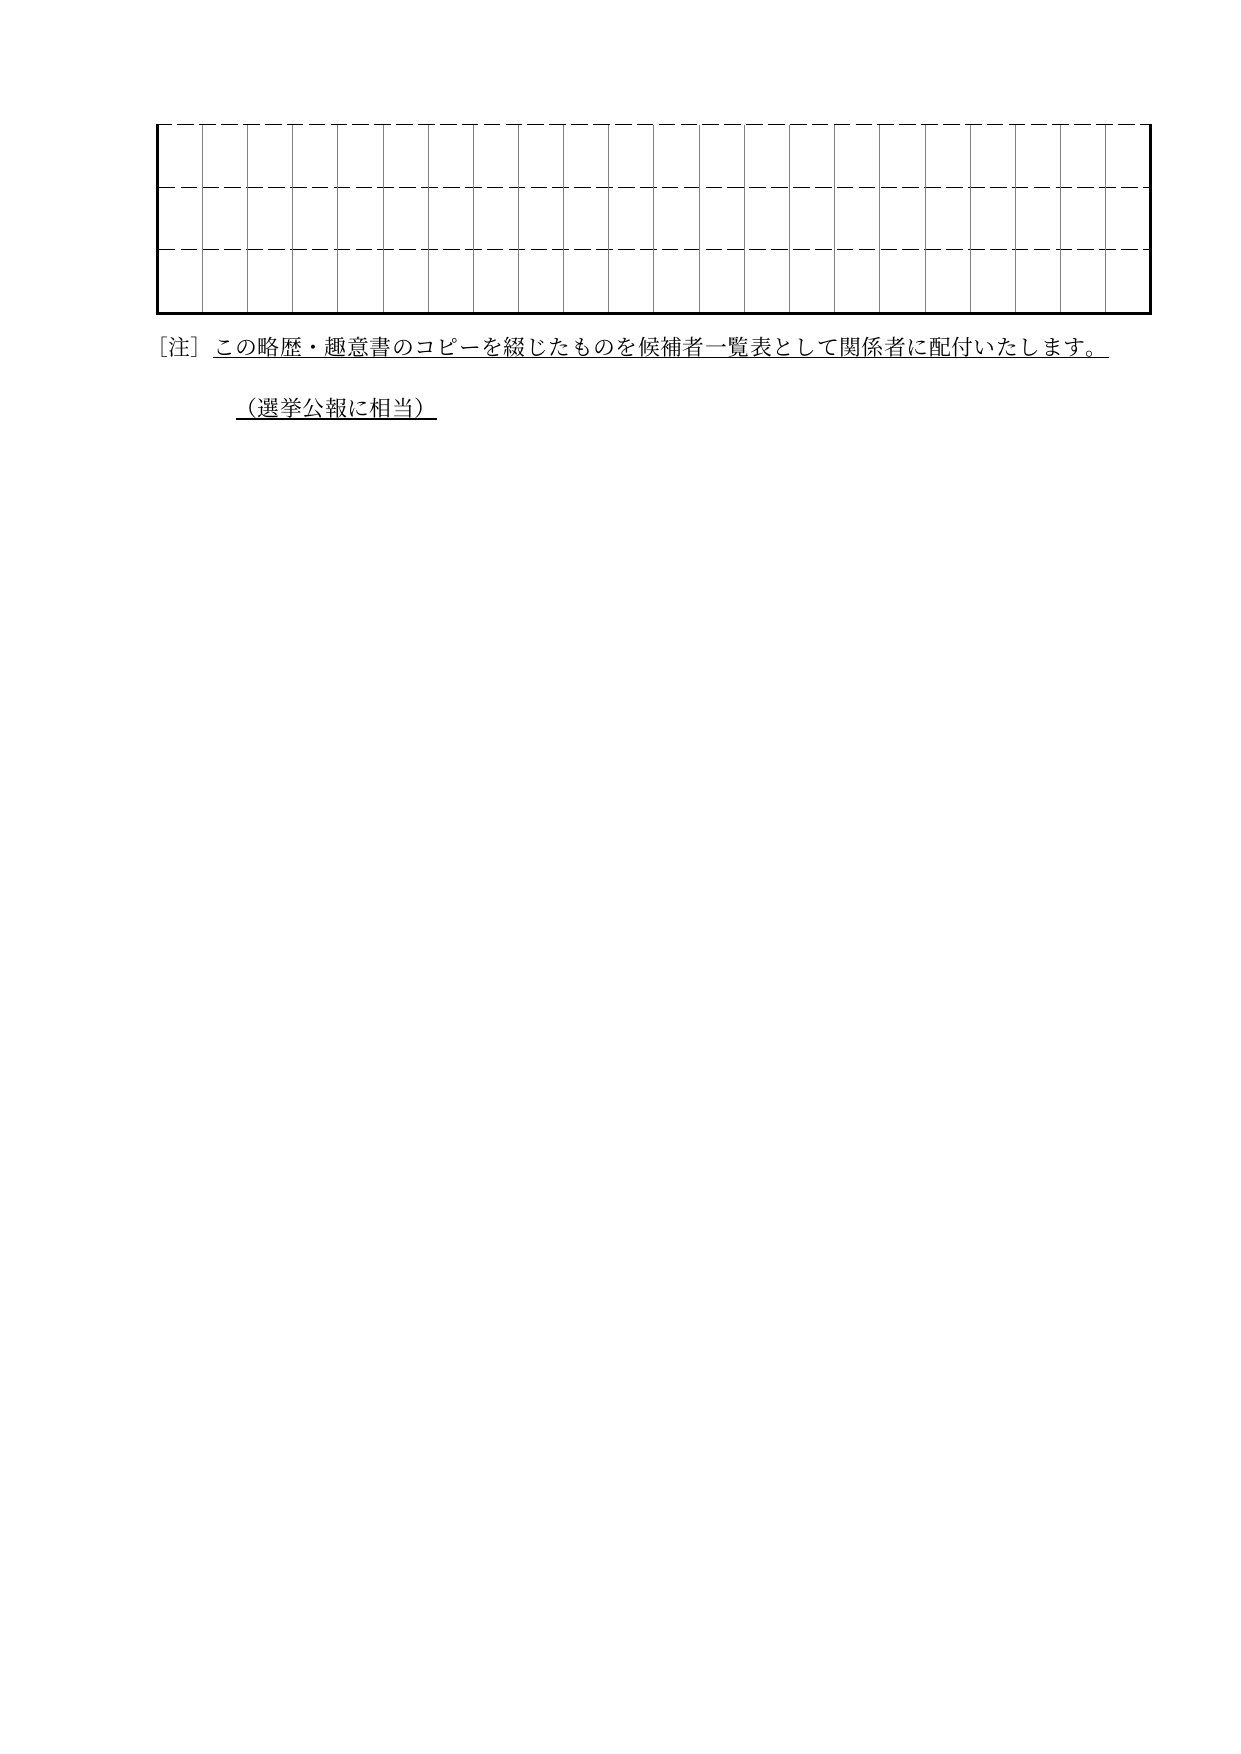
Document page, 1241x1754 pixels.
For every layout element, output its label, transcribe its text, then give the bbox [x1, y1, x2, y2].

table_cell [790, 187, 834, 249]
table_cell [293, 249, 337, 312]
table_cell [745, 187, 789, 249]
table_cell [564, 249, 608, 312]
table_cell [1016, 124, 1060, 187]
table_cell [203, 124, 247, 187]
table_cell [338, 124, 383, 187]
table_cell [474, 187, 518, 249]
table_cell [384, 187, 428, 249]
table_cell [971, 187, 1015, 249]
table_cell [1061, 187, 1105, 249]
table_cell [519, 249, 563, 312]
table_cell [926, 187, 970, 249]
table_cell [880, 187, 925, 249]
table_cell [880, 124, 925, 187]
table_cell [1061, 249, 1105, 312]
table_cell [1016, 187, 1060, 249]
table_cell [384, 124, 428, 187]
table_cell [926, 124, 970, 187]
table_cell [384, 249, 428, 312]
table_cell [1061, 124, 1105, 187]
table_cell [790, 249, 834, 312]
table_cell [1106, 187, 1149, 249]
table_cell [248, 124, 292, 187]
table_cell [1106, 124, 1149, 187]
table_cell [609, 124, 654, 187]
table_cell [564, 124, 608, 187]
table_cell [519, 187, 563, 249]
table_cell [338, 187, 383, 249]
table_cell [474, 249, 518, 312]
table_cell [159, 124, 202, 187]
table_cell [293, 124, 337, 187]
table_cell [835, 124, 879, 187]
text ［注］この略歴・趣意書のコピーを綴じたものを候補者一覧表として関係者に配付いたします。 （選挙公報に相当） [146, 315, 1153, 438]
table_cell [835, 187, 879, 249]
table_cell [474, 124, 518, 187]
table_cell [203, 249, 247, 312]
table_cell [654, 249, 699, 312]
table_cell [700, 187, 744, 249]
table_cell [338, 249, 383, 312]
table_cell [248, 187, 292, 249]
table_cell [159, 187, 202, 249]
table_cell [519, 124, 563, 187]
table_cell [700, 249, 744, 312]
table_cell [293, 187, 337, 249]
table_cell [835, 249, 879, 312]
table_cell [1106, 249, 1149, 312]
table_cell [744, 124, 789, 187]
table_cell [971, 249, 1015, 312]
table_cell [609, 249, 653, 312]
table_cell [654, 187, 699, 249]
table_cell [564, 187, 608, 249]
table_cell [654, 124, 699, 187]
table_cell [790, 124, 834, 187]
table_cell [429, 124, 473, 187]
table_cell [429, 249, 473, 312]
table_cell [1016, 249, 1060, 312]
table_cell [880, 249, 925, 312]
table_cell [971, 124, 1015, 187]
table_cell [609, 187, 653, 249]
table_cell [745, 249, 789, 312]
table_cell [159, 249, 202, 312]
table_cell [203, 187, 247, 249]
table_cell [429, 187, 473, 249]
table_cell [926, 249, 970, 312]
table_cell [248, 249, 292, 312]
table_cell [699, 124, 744, 187]
